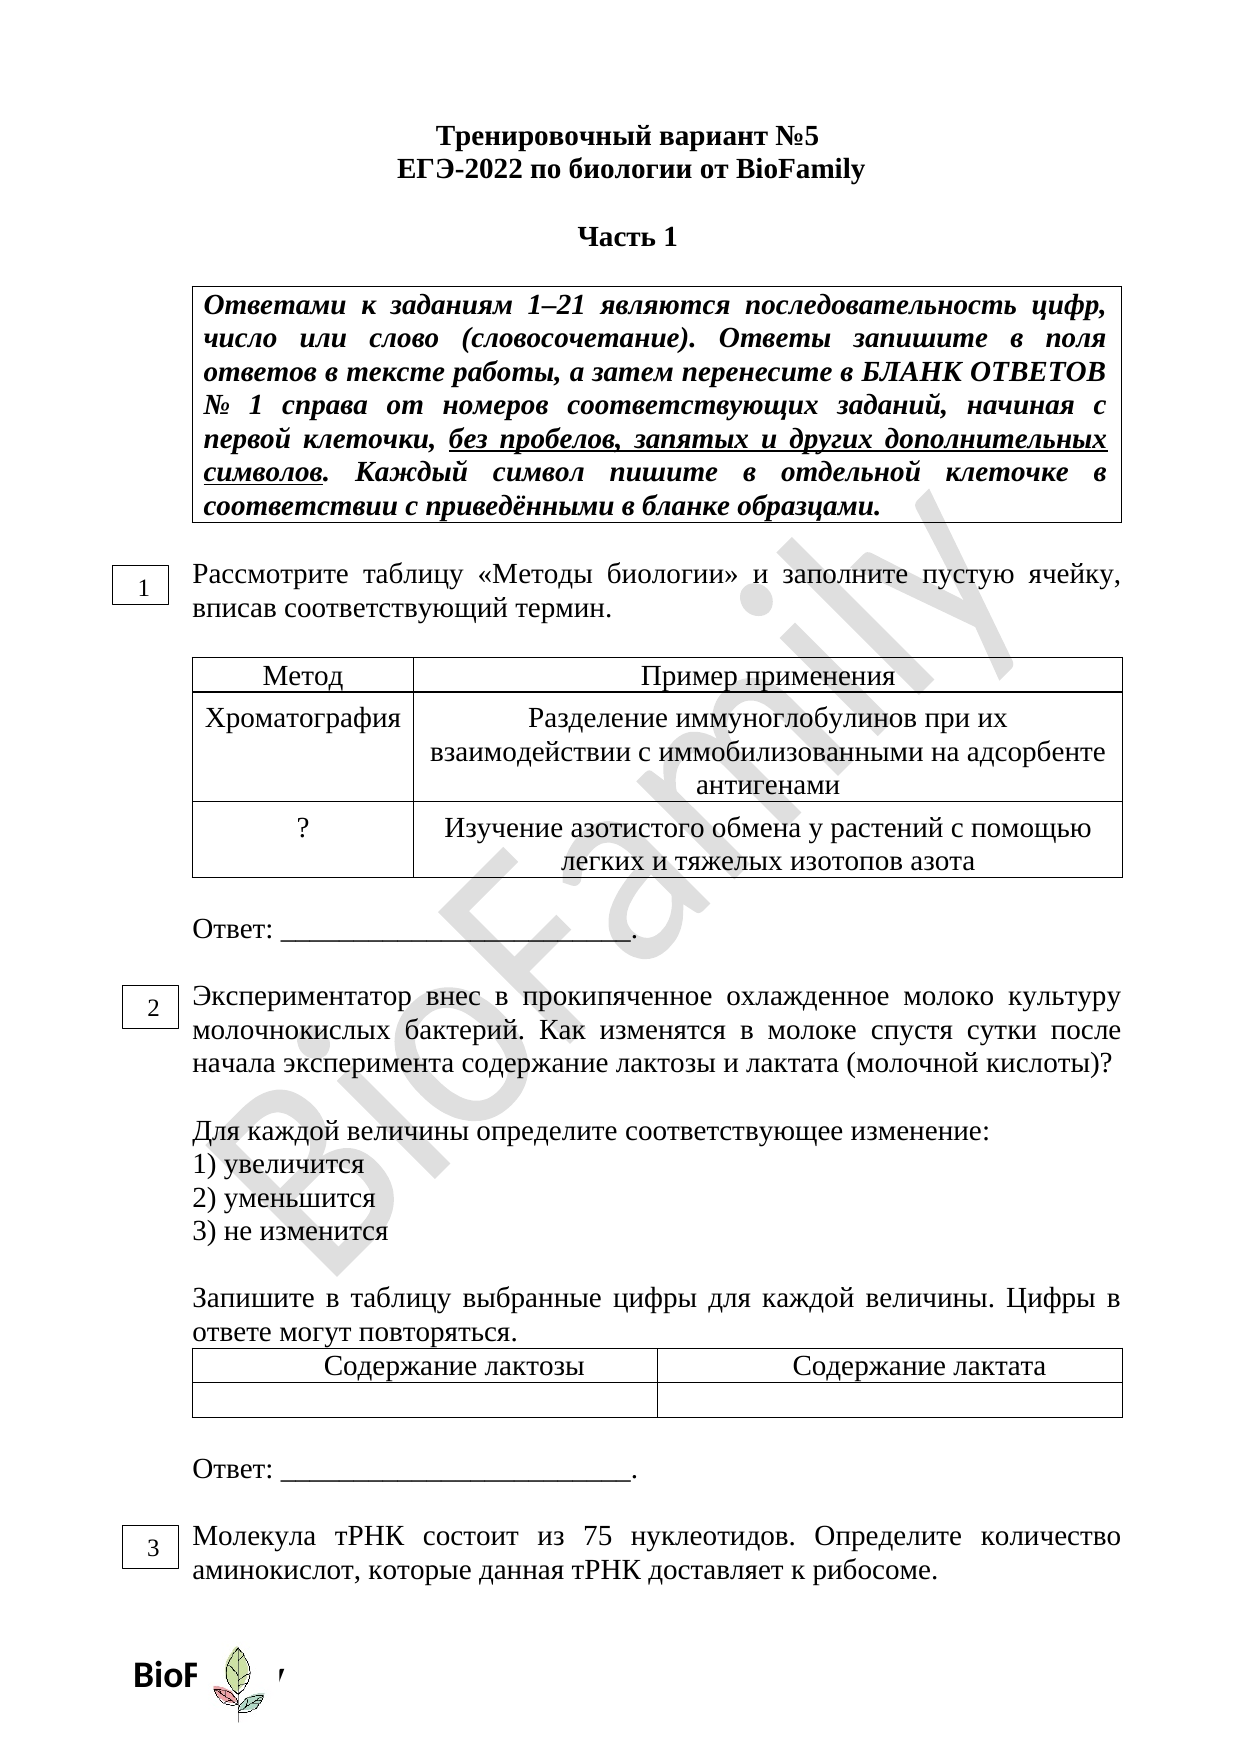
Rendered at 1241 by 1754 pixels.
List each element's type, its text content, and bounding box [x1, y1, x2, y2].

table_header Содержание лактата [658, 1349, 1122, 1382]
text Запишите в таблицу выбранные цифры для каждой величины. Цифры в ответе могут повторяться. [192, 1280, 1122, 1347]
text Часть 1 [133, 219, 1122, 252]
text Ответ: ________________________. [192, 911, 1122, 945]
table_header Метод [193, 658, 413, 691]
table_cell Изучение азотистого обмена у растений с помощью легких и тяжелых изотопов азота [414, 802, 1122, 877]
picture [194, 1641, 279, 1725]
text Тренировочный вариант №5 [133, 118, 1122, 152]
text Рассмотрите таблицу «Методы биологии» и заполните пустую ячейку, вписав соответствующий термин. [192, 556, 1122, 623]
text ЕГЭ-2022 по биологии от BioFamily [133, 152, 1122, 185]
text Молекула тРНК состоит из 75 нуклеотидов. Определите количество аминокислот, которые данная тРНК доставляет к рибосоме. [192, 1518, 1122, 1585]
table_header Ответами к заданиям 1–21 являются последовательность цифр, число или слово (словосочетание). Ответы запишите в поля ответов в тексте работы, а затем перенесите в БЛАНК ОТВЕТОВ № 1 справа от номеров соответствующих заданий, начиная с первой клеточки, без пробелов, запятых и других дополнительных символов. Каждый символ пишите в отдельной клеточке в соответствии с приведёнными в бланке образцами. [193, 287, 1121, 522]
text Ответ: ________________________. [192, 1451, 1122, 1485]
text 2) уменьшится [192, 1180, 1122, 1213]
text 1) увеличится [192, 1146, 1122, 1180]
table_cell Хроматография [193, 693, 413, 801]
table_header Пример применения [414, 658, 1122, 691]
text Для каждой величины определите соответствующее изменение: [192, 1113, 1122, 1146]
text 3) не изменится [192, 1213, 1122, 1247]
text Экспериментатор внес в прокипяченное охлажденное молоко культуру молочнокислых бактерий. Как изменятся в молоке спустя сутки после начала эксперимента содержание лактозы и лактата (молочной кислоты)? [192, 978, 1122, 1079]
table_cell [658, 1383, 1122, 1417]
table_cell [193, 1383, 657, 1417]
table_header Содержание лактозы [193, 1349, 657, 1382]
table_cell ? [193, 802, 413, 877]
table_cell Разделение иммуноглобулинов при их взаимодействии с иммобилизованными на адсорбенте антигенами [414, 693, 1122, 801]
